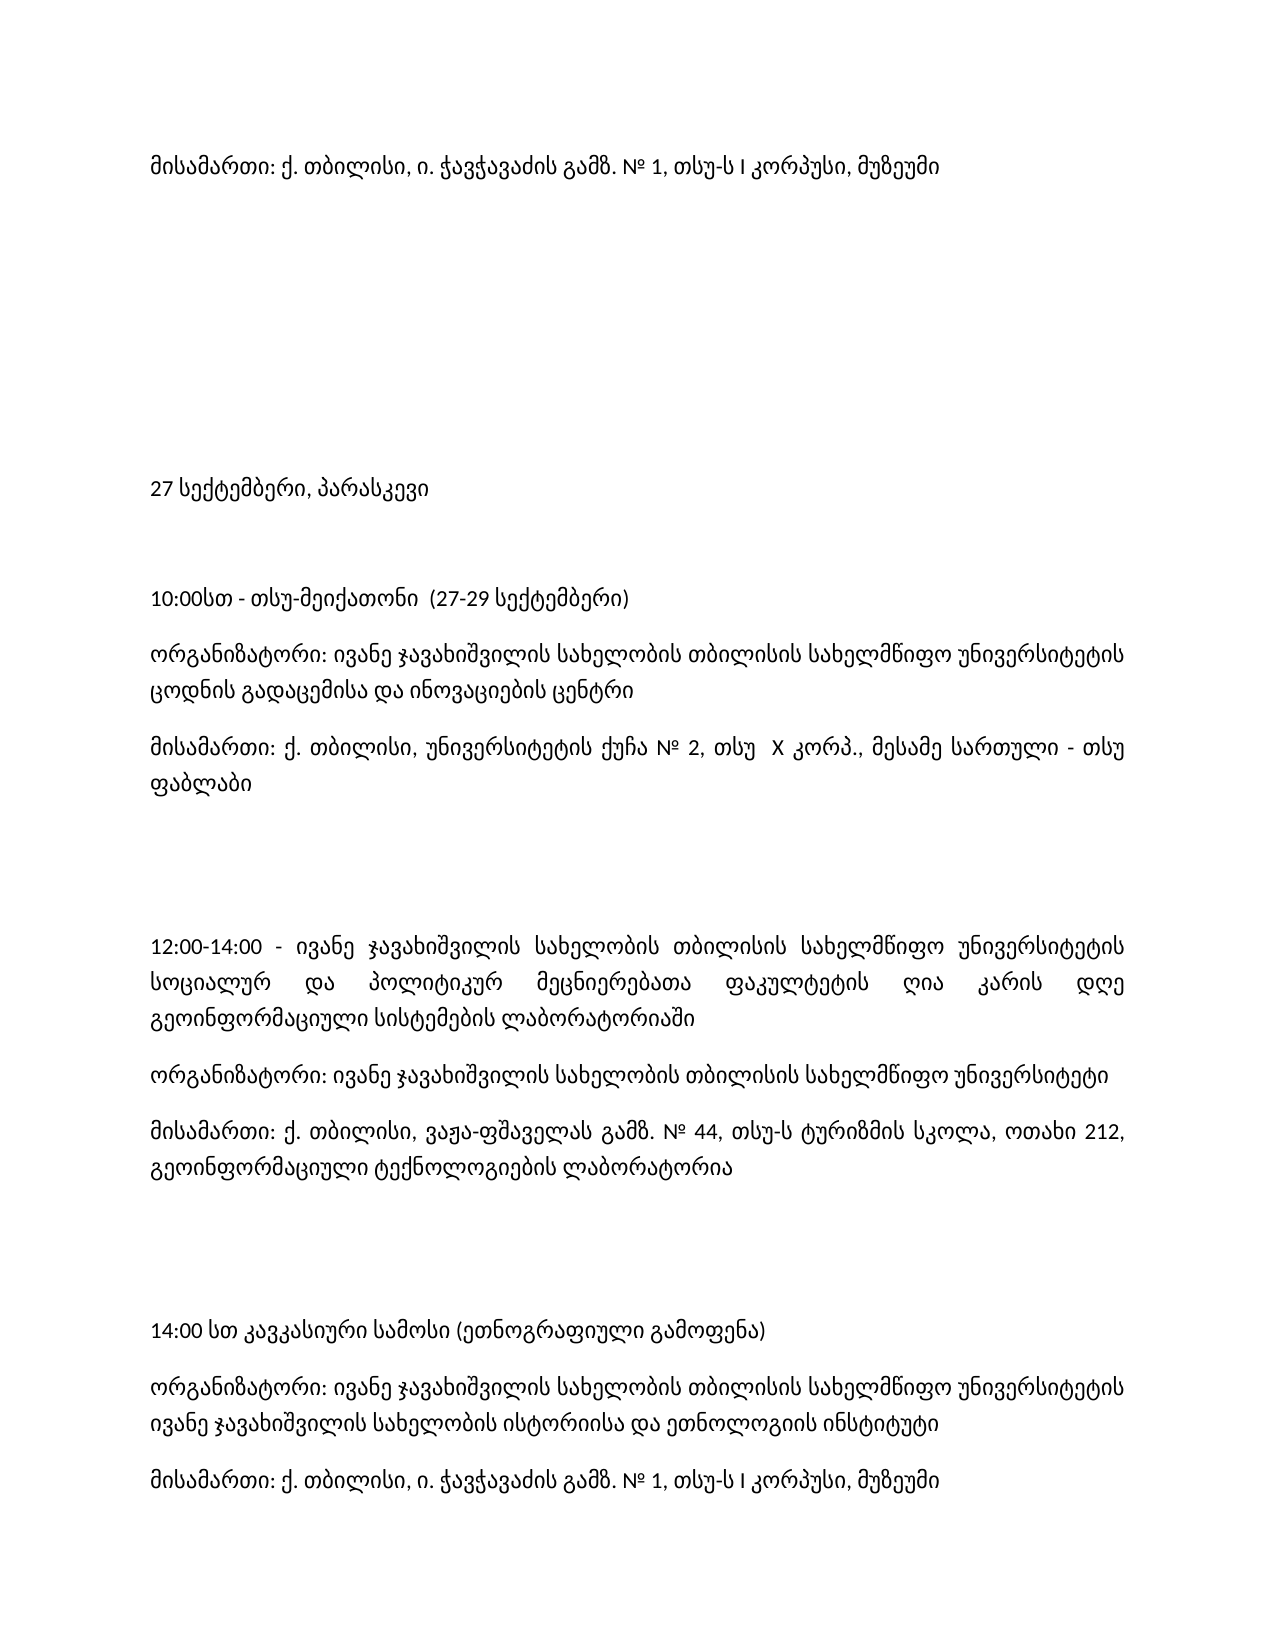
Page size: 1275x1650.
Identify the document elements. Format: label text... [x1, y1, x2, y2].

text ორგანიზატორი: ივანე ჯავახიშვილის სახელობის თბილისის სახელმწიფო უნივერსიტეტი [150, 1058, 1125, 1090]
text მისამართი: ქ. თბილისი, ი. ჭავჭავაძის გამზ. № 1, თსუ-ს I კორპუსი, მუზეუმი [150, 150, 1125, 181]
text ორგანიზატორი: ივანე ჯავახიშვილის სახელობის თბილისის სახელმწიფო უნივერსიტეტის ცოდნის გადაცემისა და ინოვაციების ცენტრი [150, 638, 1125, 706]
text 10:00სთ - თსუ-მეიქათონი (27-29 სექტემბერი) [150, 582, 1125, 613]
text 14:00 სთ კავკასიური სამოსი (ეთნოგრაფიული გამოფენა) [150, 1314, 1125, 1345]
text ორგანიზატორი: ივანე ჯავახიშვილის სახელობის თბილისის სახელმწიფო უნივერსიტეტის ივანე ჯავახიშვილის სახელობის ისტორიისა და ეთნოლოგიის ინსტიტუტი [150, 1371, 1125, 1438]
text 12:00-14:00 - ივანე ჯავახიშვილის სახელობის თბილისის სახელმწიფო უნივერსიტეტის სოციალურ და პოლიტიკურ მეცნიერებათა ფაკულტეტის ღია კარის დღე გეოინფორმაციული სისტემების ლაბორატორიაში [150, 930, 1125, 1033]
text 27 სექტემბერი, პარასკევი [150, 472, 1125, 503]
text მისამართი: ქ. თბილისი, უნივერსიტეტის ქუჩა № 2, თსუ X კორპ., მესამე სართული - თსუ ფაბლაბი [150, 731, 1125, 798]
text მისამართი: ქ. თბილისი, ვაჟა-ფშაველას გამზ. № 44, თსუ-ს ტურიზმის სკოლა, ოთახი 212, გეოინფორმაციული ტექნოლოგიების ლაბორატორია [150, 1115, 1125, 1182]
text მისამართი: ქ. თბილისი, ი. ჭავჭავაძის გამზ. № 1, თსუ-ს I კორპუსი, მუზეუმი [150, 1463, 1125, 1495]
